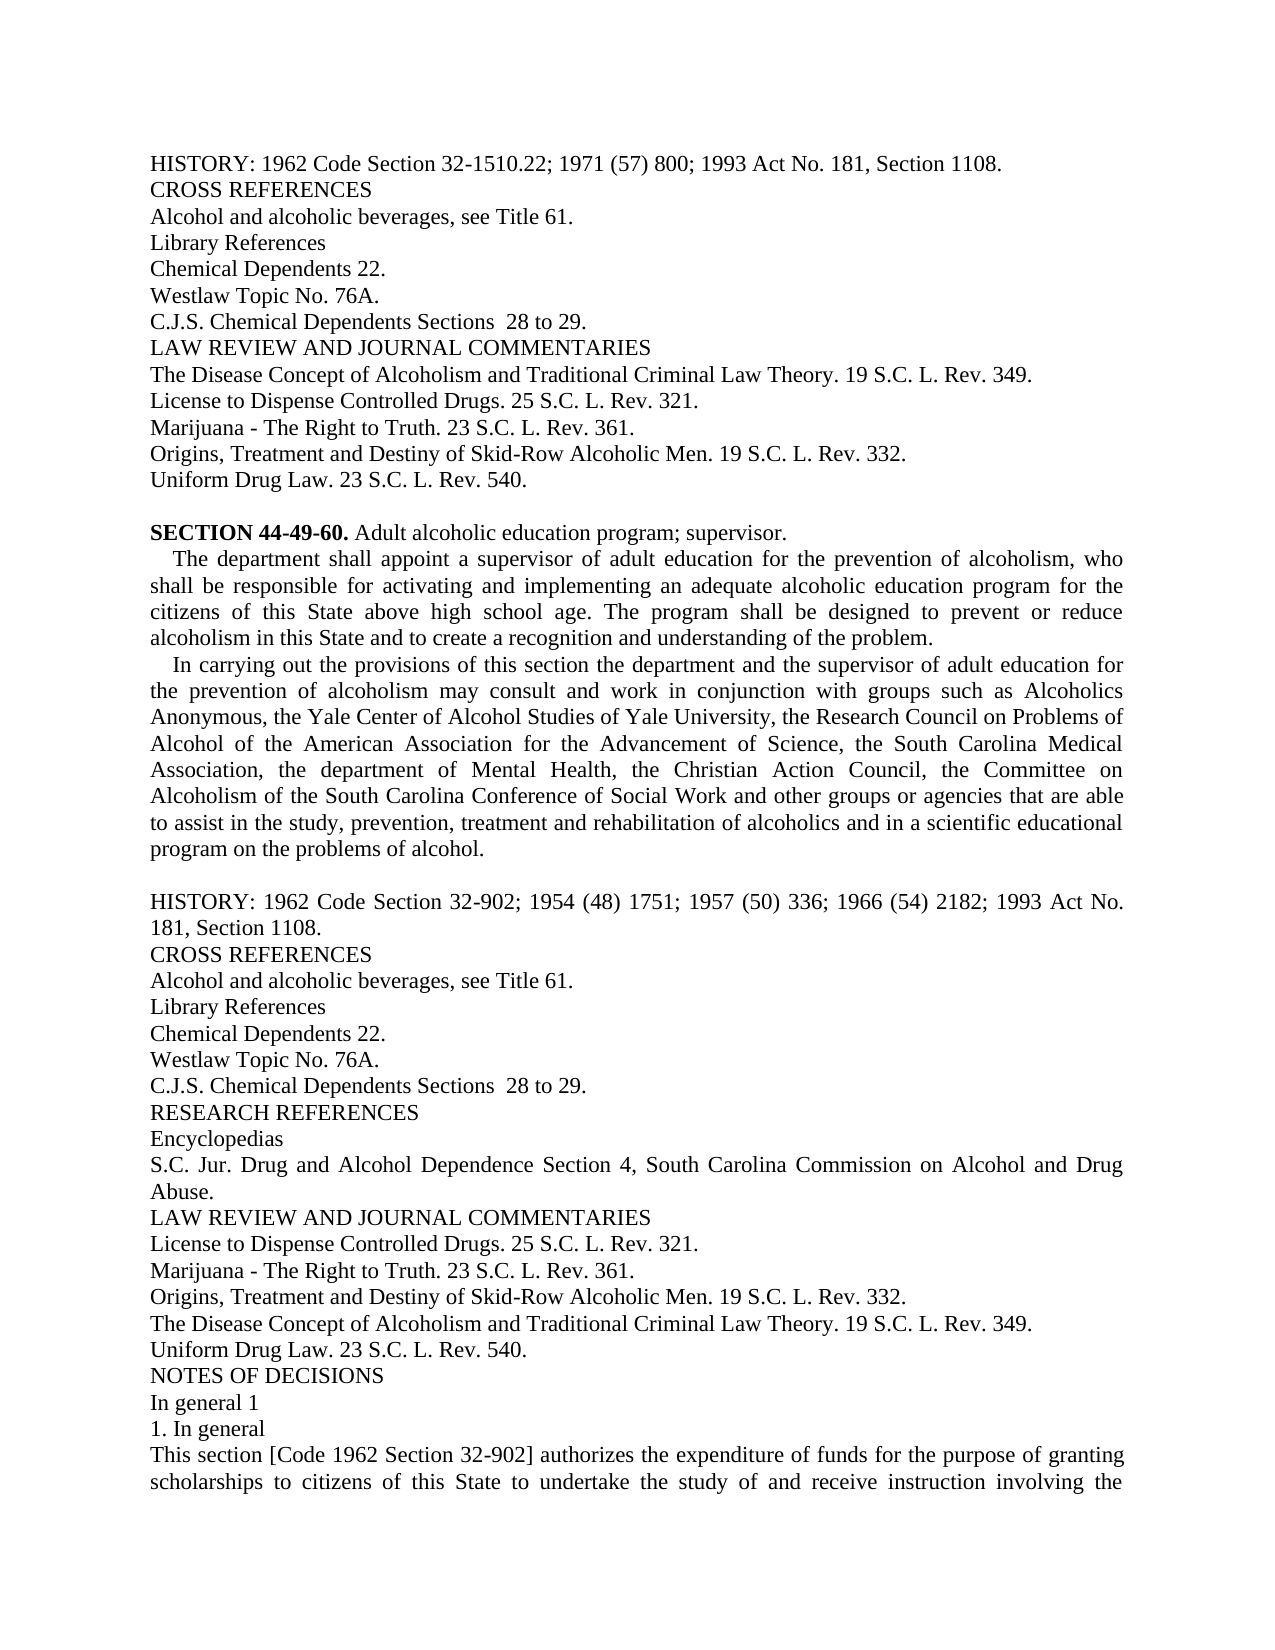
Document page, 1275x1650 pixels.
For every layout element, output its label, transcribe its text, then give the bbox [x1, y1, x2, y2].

text C.J.S. Chemical Dependents Sections 28 to 29. [150, 1072, 1125, 1099]
text 1. In general [150, 1415, 1125, 1441]
text Chemical Dependents 22. [150, 1020, 1125, 1046]
text Westlaw Topic No. 76A. [150, 1046, 1125, 1072]
text Library References [150, 993, 1125, 1020]
text Origins, Treatment and Destiny of Skid-Row Alcoholic Men. 19 S.C. L. Rev. 332. [150, 440, 1125, 466]
text CROSS REFERENCES [150, 176, 1125, 203]
text In general 1 [150, 1389, 1125, 1415]
text NOTES OF DECISIONS [150, 1362, 1125, 1389]
text RESEARCH REFERENCES [150, 1099, 1125, 1125]
text Marijuana - The Right to Truth. 23 S.C. L. Rev. 361. [150, 413, 1125, 440]
text Alcohol and alcoholic beverages, see Title 61. [150, 203, 1125, 229]
text Uniform Drug Law. 23 S.C. L. Rev. 540. [150, 466, 1125, 493]
text Chemical Dependents 22. [150, 255, 1125, 282]
text LAW REVIEW AND JOURNAL COMMENTARIES [150, 1204, 1125, 1231]
text Marijuana - The Right to Truth. 23 S.C. L. Rev. 361. [150, 1257, 1125, 1283]
text The department shall appoint a supervisor of adult education for the prevention of alcoholism, who shall be responsible for activating and implementing an adequate alcoholic education program for the citizens of this State above high school age. The program shall be designed to prevent or reduce alcoholism in this State and to create a recognition and understanding of the problem. [150, 545, 1125, 651]
text Library References [150, 229, 1125, 255]
text Alcohol and alcoholic beverages, see Title 61. [150, 967, 1125, 993]
text HISTORY: 1962 Code Section 32-1510.22; 1971 (57) 800; 1993 Act No. 181, Section 1108. [150, 150, 1125, 176]
text C.J.S. Chemical Dependents Sections 28 to 29. [150, 308, 1125, 334]
text Origins, Treatment and Destiny of Skid-Row Alcoholic Men. 19 S.C. L. Rev. 332. [150, 1283, 1125, 1309]
text S.C. Jur. Drug and Alcohol Dependence Section 4, South Carolina Commission on Alcohol and Drug Abuse. [150, 1151, 1125, 1204]
text Uniform Drug Law. 23 S.C. L. Rev. 540. [150, 1336, 1125, 1362]
text Encyclopedias [150, 1125, 1125, 1151]
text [150, 1441, 1125, 1494]
text In carrying out the provisions of this section the department and the supervisor of adult education for the prevention of alcoholism may consult and work in conjunction with groups such as Alcoholics Anonymous, the Yale Center of Alcohol Studies of Yale University, the Research Council on Problems of Alcohol of the American Association for the Advancement of Science, the South Carolina Medical Association, the department of Mental Health, the Christian Action Council, the Committee on Alcoholism of the South Carolina Conference of Social Work and other groups or agencies that are able to assist in the study, prevention, treatment and rehabilitation of alcoholics and in a scientific educational program on the problems of alcohol. [150, 651, 1125, 862]
text CROSS REFERENCES [150, 941, 1125, 967]
text License to Dispense Controlled Drugs. 25 S.C. L. Rev. 321. [150, 1231, 1125, 1257]
text Westlaw Topic No. 76A. [150, 282, 1125, 308]
text LAW REVIEW AND JOURNAL COMMENTARIES [150, 334, 1125, 361]
text The Disease Concept of Alcoholism and Traditional Criminal Law Theory. 19 S.C. L. Rev. 349. [150, 1309, 1125, 1336]
text The Disease Concept of Alcoholism and Traditional Criminal Law Theory. 19 S.C. L. Rev. 349. [150, 361, 1125, 387]
text License to Dispense Controlled Drugs. 25 S.C. L. Rev. 321. [150, 387, 1125, 413]
text HISTORY: 1962 Code Section 32-902; 1954 (48) 1751; 1957 (50) 336; 1966 (54) 2182; 1993 Act No. 181, Section 1108. [150, 888, 1125, 941]
text SECTION 44-49-60. Adult alcoholic education program; supervisor. [150, 519, 1125, 545]
